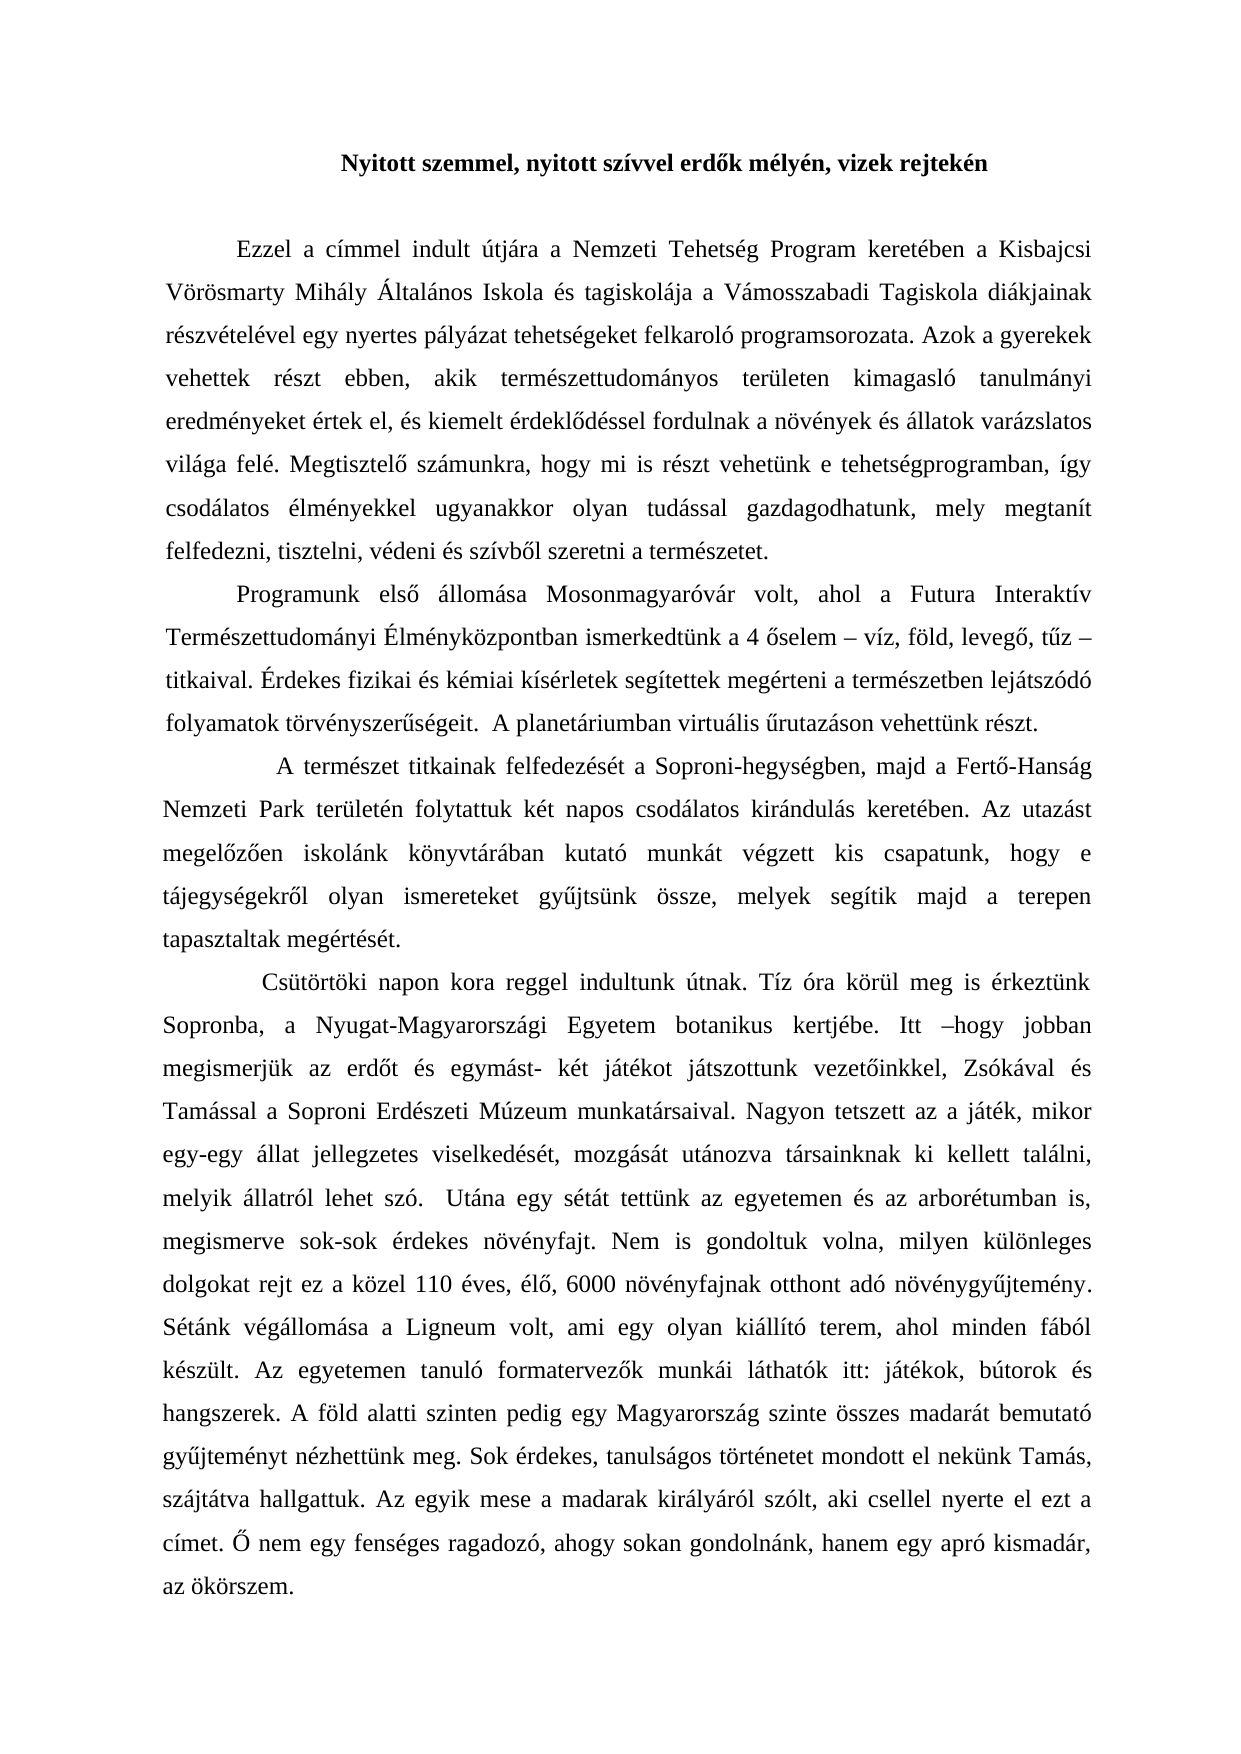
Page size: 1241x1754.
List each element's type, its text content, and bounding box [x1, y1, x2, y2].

text Ezzel a címmel indult útjára a Nemzeti Tehetség Program keretében a Kisbajcsi Vörösmarty Mihály Általános Iskola és tagiskolája a Vámosszabadi Tagiskola diákjainak részvételével egy nyertes pályázat tehetségeket felkaroló programsorozata. Azok a gyerekek vehettek részt ebben, akik természettudományos területen kimagasló tanulmányi eredményeket értek el, és kiemelt érdeklődéssel fordulnak a növények és állatok varázslatos világa felé. Megtisztelő számunkra, hogy mi is részt vehetünk e tehetségprogramban, így csodálatos élményekkel ugyanakkor olyan tudással gazdagodhatunk, mely megtanít felfedezni, tisztelni, védeni és szívből szeretni a természetet. [165, 234, 1093, 564]
text Csütörtöki napon kora reggel indultunk útnak. Tíz óra körül meg is érkeztünk Sopronba, a Nyugat-Magyarországi Egyetem botanikus kertjébe. Itt –hogy jobban megismerjük az erdőt és egymást- két játékot játszottunk vezetőinkkel, Zsókával és Tamással a Soproni Erdészeti Múzeum munkatársaival. Nagyon tetszett az a játék, mikor egy-egy állat jellegzetes viselkedését, mozgását utánozva társainknak ki kellett találni, melyik állatról lehet szó. Utána egy sétát tettünk az egyetemen és az arborétumban is, megismerve sok-sok érdekes növényfajt. Nem is gondoltuk volna, milyen különleges dolgokat rejt ez a közel 110 éves, élő, 6000 növényfajnak otthont adó növénygyűjtemény. Sétánk végállomása a Ligneum volt, ami egy olyan kiállító terem, ahol minden fából készült. Az egyetemen tanuló formatervezők munkái láthatók itt: játékok, bútorok és hangszerek. A föld alatti szinten pedig egy Magyarország szinte összes madarát bemutató gyűjteményt nézhettünk meg. Sok érdekes, tanulságos történetet mondott el nekünk Tamás, szájtátva hallgattuk. Az egyik mese a madarak királyáról szólt, aki csellel nyerte el ezt a címet. Ő nem egy fenséges ragadozó, ahogy sokan gondolnánk, hanem egy apró kismadár, az ökörszem. [162, 967, 1093, 1599]
text Nyitott szemmel, nyitott szívvel erdők mélyén, vizek rejtekén [165, 148, 1093, 176]
text A természet titkainak felfedezését a Soproni-hegységben, majd a Fertő-Hanság Nemzeti Park területén folytattuk két napos csodálatos kirándulás keretében. Az utazást megelőzően iskolánk könyvtárában kutató munkát végzett kis csapatunk, hogy e tájegységekről olyan ismereteket gyűjtsünk össze, melyek segítik majd a terepen tapasztaltak megértését. [162, 751, 1093, 953]
text Programunk első állomása Mosonmagyaróvár volt, ahol a Futura Interaktív Természettudományi Élményközpontban ismerkedtünk a 4 őselem – víz, föld, levegő, tűz – titkaival. Érdekes fizikai és kémiai kísérletek segítettek megérteni a természetben lejátszódó folyamatok törvényszerűségeit. A planetáriumban virtuális űrutazáson vehettünk részt. [165, 579, 1093, 737]
